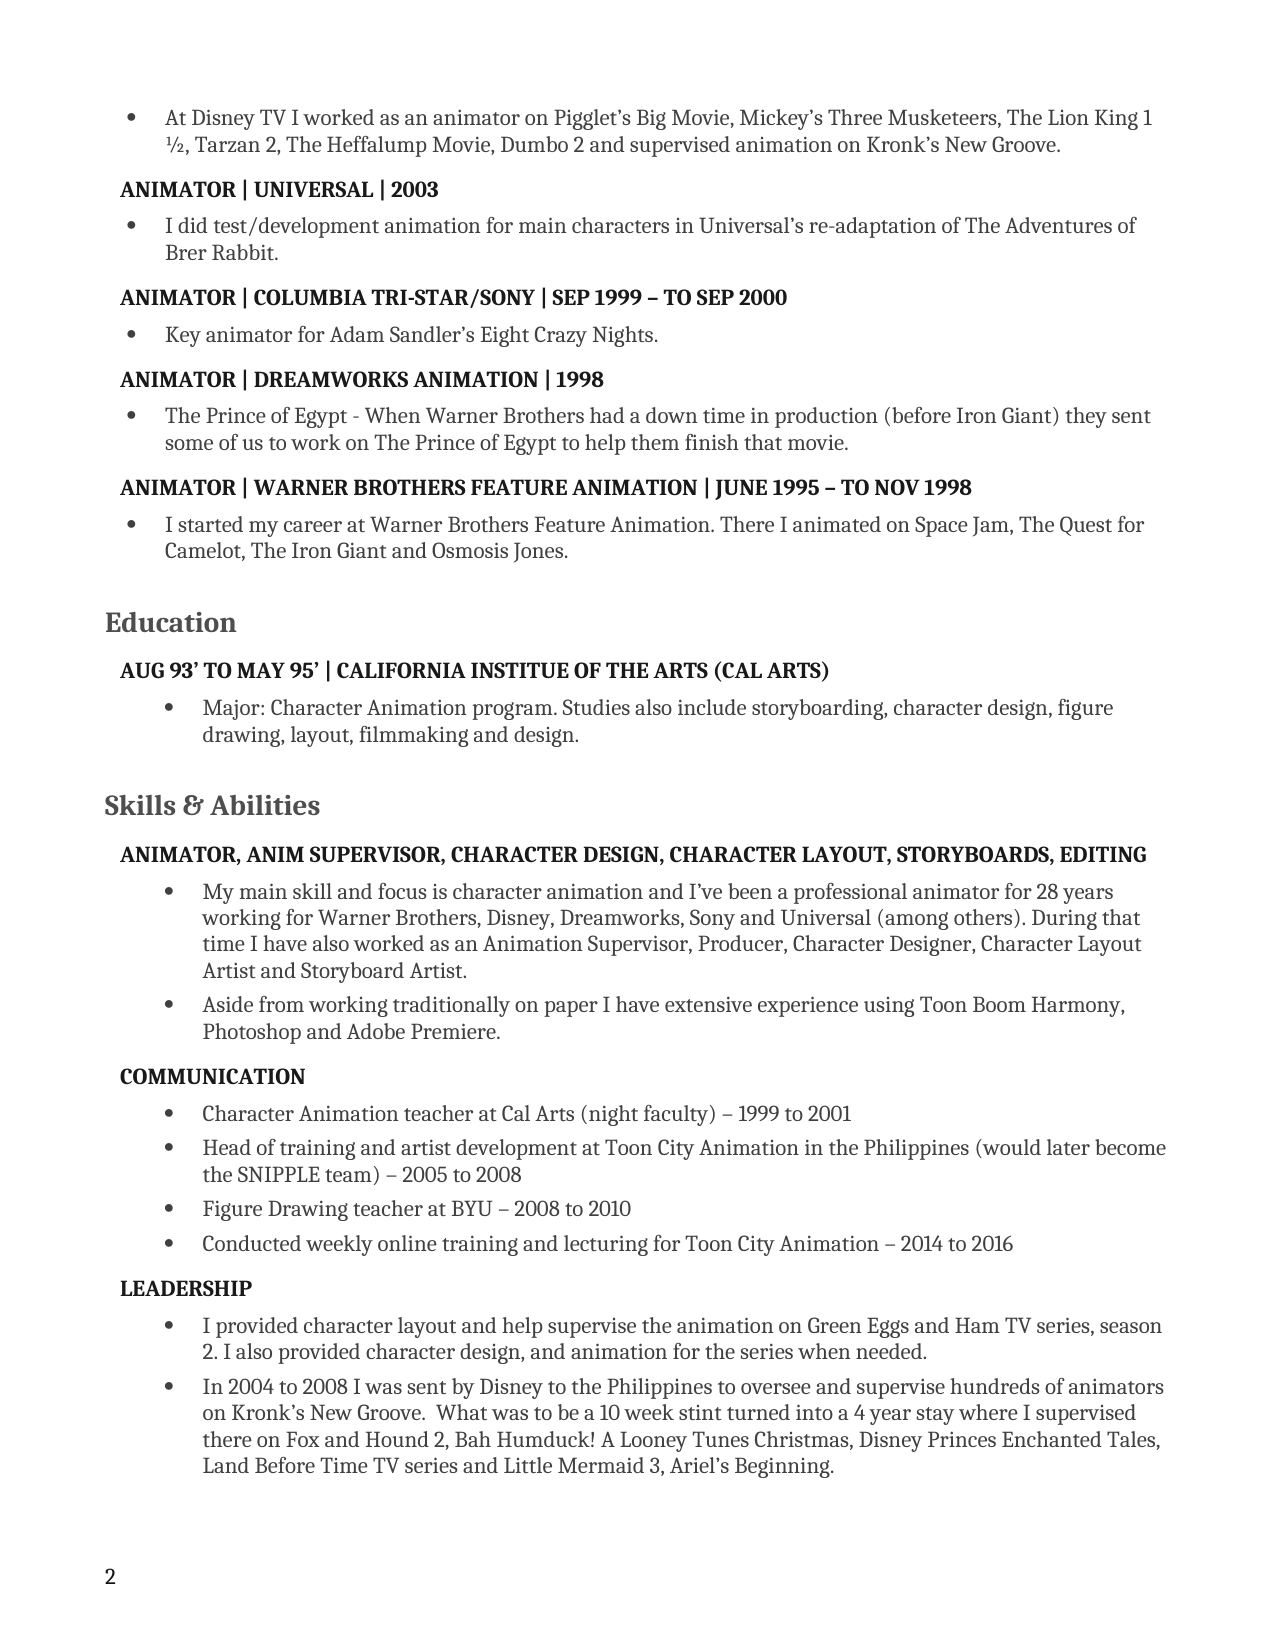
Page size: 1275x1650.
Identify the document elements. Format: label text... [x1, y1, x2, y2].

list Figure Drawing teacher at BYU – 2008 to 2010 [165, 1196, 1170, 1222]
subtitle Animator | Universal | 2003 [120, 176, 1170, 203]
list At Disney TV I worked as an animator on Pigglet’s Big Movie, Mickey’s Three Musketeers, The Lion King 1 ½, Tarzan 2, The Heffalump Movie, Dumbo 2 and supervised animation on Kronk’s New Groove. [127, 105, 1170, 158]
subtitle Animator | DreamWorks Animation | 1998 [120, 367, 1170, 393]
list I started my career at Warner Brothers Feature Animation. There I animated on Space Jam, The Quest for Camelot, The Iron Giant and Osmosis Jones. [127, 512, 1170, 564]
list I did test/development animation for main characters in Universal’s re-adaptation of The Adventures of Brer Rabbit. [127, 213, 1170, 266]
subtitle Animator | Columbia Tri-Star/Sony | Sep 1999 – to Sep 2000 [120, 285, 1170, 311]
list The Prince of Egypt - When Warner Brothers had a down time in production (before Iron Giant) they sent some of us to work on The Prince of Egypt to help them finish that movie. [127, 403, 1170, 456]
subtitle Aug 93’ to May 95’ | California institue of the Arts (Cal Arts) [120, 658, 1170, 684]
list I provided character layout and help supervise the animation on Green Eggs and Ham TV series, season 2. I also provided character design, and animation for the series when needed. [165, 1313, 1170, 1365]
list My main skill and focus is character animation and I’ve been a professional animator for 28 years working for Warner Brothers, Disney, Dreamworks, Sony and Universal (among others). During that time I have also worked as an Animation Supervisor, Producer, Character Designer, Character Layout Artist and Storyboard Artist. [165, 878, 1170, 984]
list Aside from working traditionally on paper I have extensive experience using Toon Boom Harmony, Photoshop and Adobe Premiere. [165, 992, 1170, 1045]
subtitle Animator, Anim Supervisor, Character Design, Character Layout, Storyboards, Editing [120, 842, 1170, 868]
list : Character Animation program. Studies also include storyboarding, character design, figure drawing, layout, filmmaking and design. [165, 695, 1170, 748]
list Head of training and artist development at Toon City Animation in the Philippines (would later become the SNIPPLE team) – 2005 to 2008 [165, 1135, 1170, 1188]
list Conducted weekly online training and lecturing for Toon City Animation – 2014 to 2016 [165, 1231, 1170, 1257]
list In 2004 to 2008 I was sent by Disney to the Philippines to oversee and supervise hundreds of animators on Kronk’s New Groove. What was to be a 10 week stint turned into a 4 year stay where I supervised there on Fox and Hound 2, Bah Humduck! A Looney Tunes Christmas, Disney Princes Enchanted Tales, Land Before Time TV series and Little Mermaid 3, Ariel’s Beginning. [165, 1374, 1170, 1479]
list Character Animation teacher at Cal Arts (night faculty) – 1999 to 2001 [165, 1100, 1170, 1127]
list Key animator for Adam Sandler’s Eight Crazy Nights. [127, 321, 1170, 348]
subtitle Animator | Warner Brothers Feature Animation | june 1995 – to Nov 1998 [120, 475, 1170, 501]
